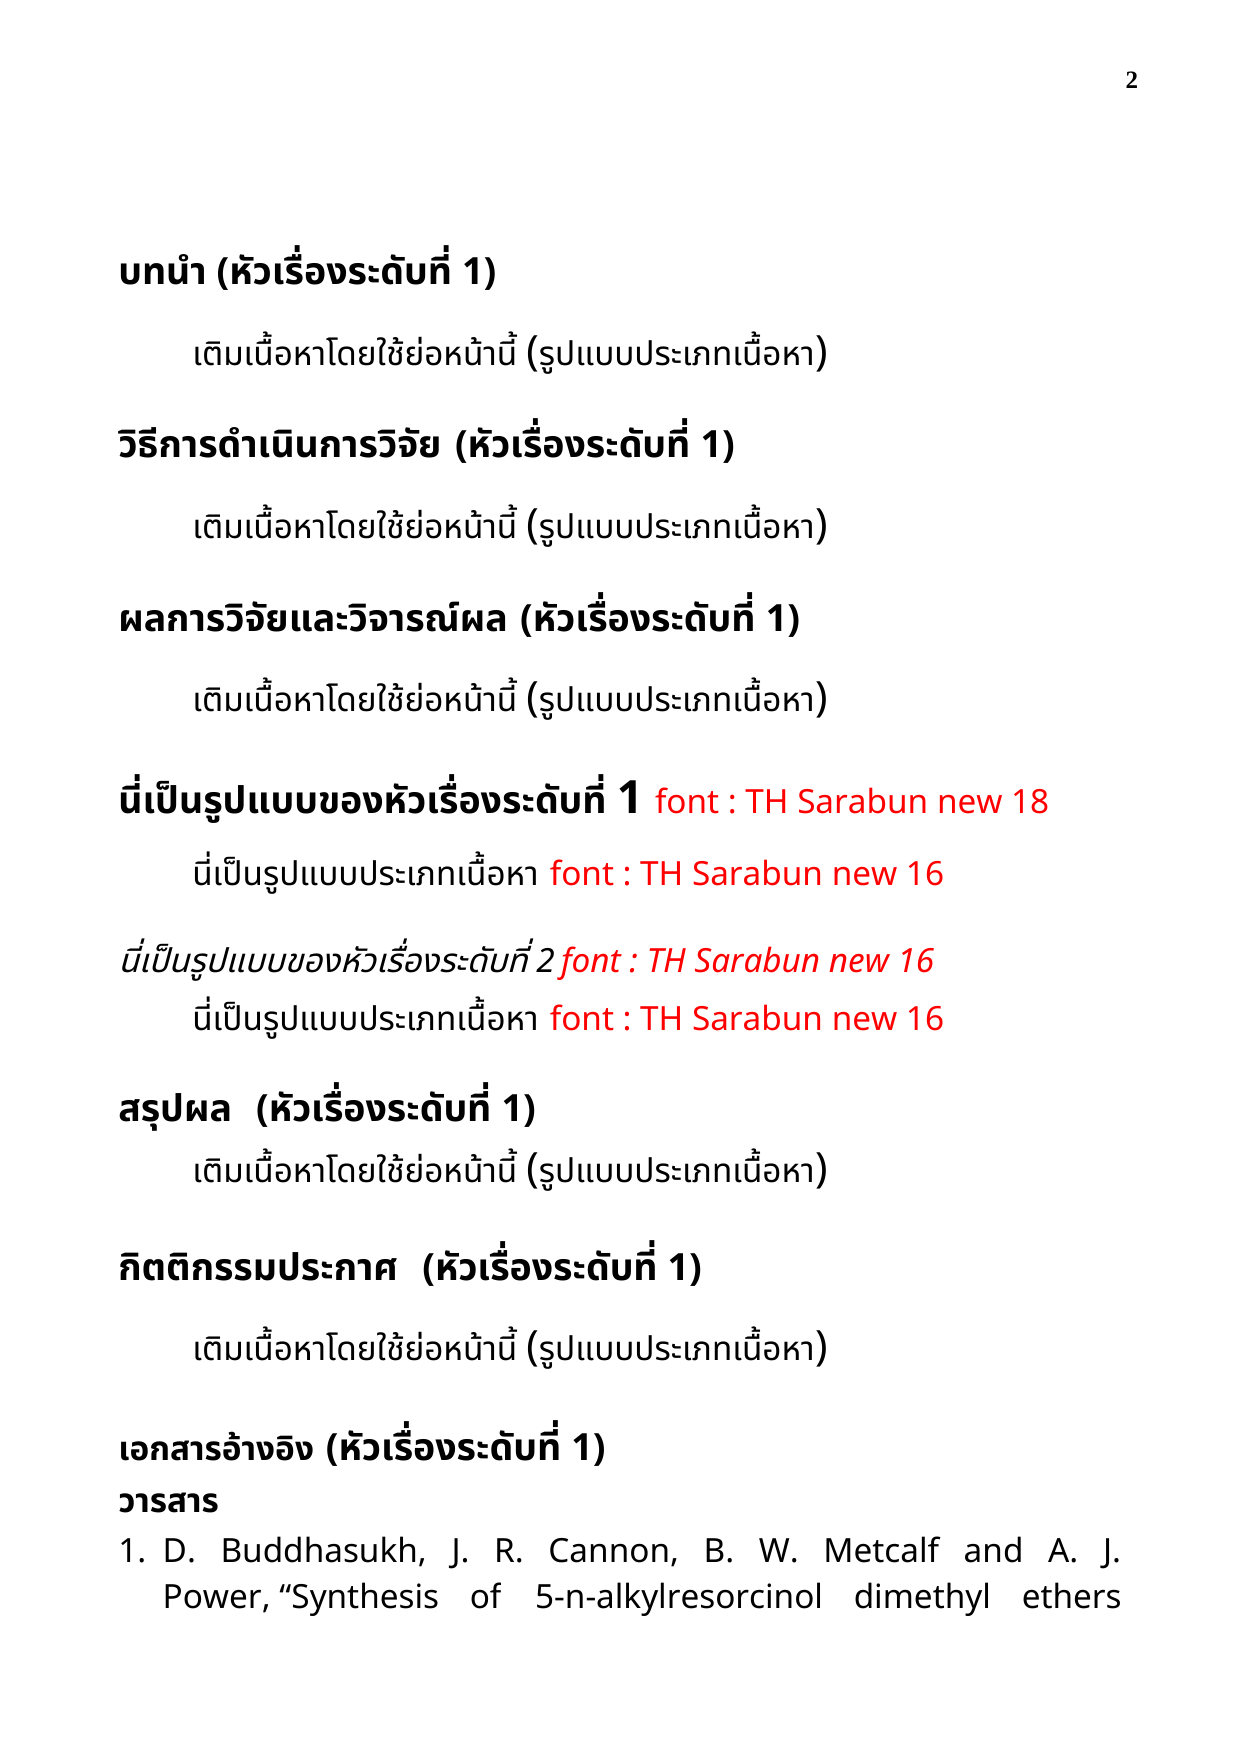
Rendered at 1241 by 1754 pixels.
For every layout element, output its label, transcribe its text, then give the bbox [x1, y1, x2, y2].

text เอกสารอ้างอิง (หัวเรื่องระดับที่ 1) [118, 1420, 1122, 1477]
text กิตติกรรมประกาศ (หัวเรื่องระดับที่ 1) [118, 1240, 1122, 1297]
text ผลการวิจัยและวิจารณ์ผล (หัวเรื่องระดับที่ 1) [118, 591, 1122, 648]
text นี่เป็นรูปแบบของหัวเรื่องระดับที่ 1 font : TH Sarabun new 18 [118, 764, 1122, 830]
text เติมเนื้อหาโดยใช้ย่อหน้านี้ (รูปแบบประเภทเนื้อหา) [118, 321, 1122, 380]
text บทนำ (หัวเรื่องระดับที่ 1) [118, 244, 1122, 301]
text วารสาร [118, 1477, 1122, 1527]
text เติมเนื้อหาโดยใช้ย่อหน้านี้ (รูปแบบประเภทเนื้อหา) [118, 1138, 1122, 1198]
text สรุปผล (หัวเรื่องระดับที่ 1) [118, 1081, 1122, 1138]
text เติมเนื้อหาโดยใช้ย่อหน้านี้ (รูปแบบประเภทเนื้อหา) [118, 1316, 1122, 1376]
text เติมเนื้อหาโดยใช้ย่อหน้านี้ (รูปแบบประเภทเนื้อหา) [118, 667, 1122, 727]
text เติมเนื้อหาโดยใช้ย่อหน้านี้ (รูปแบบประเภทเนื้อหา) [118, 494, 1122, 553]
text นี่เป็นรูปแบบประเภทเนื้อหา font : TH Sarabun new 16 [118, 849, 1122, 900]
text นี่เป็นรูปแบบของหัวเรื่องระดับที่ 2 font : TH Sarabun new 16 [118, 936, 1122, 987]
text นี่เป็นรูปแบบประเภทเนื้อหา font : TH Sarabun new 16 [118, 994, 1122, 1045]
text วิธีการดำเนินการวิจัย (หัวเรื่องระดับที่ 1) [118, 418, 1122, 475]
